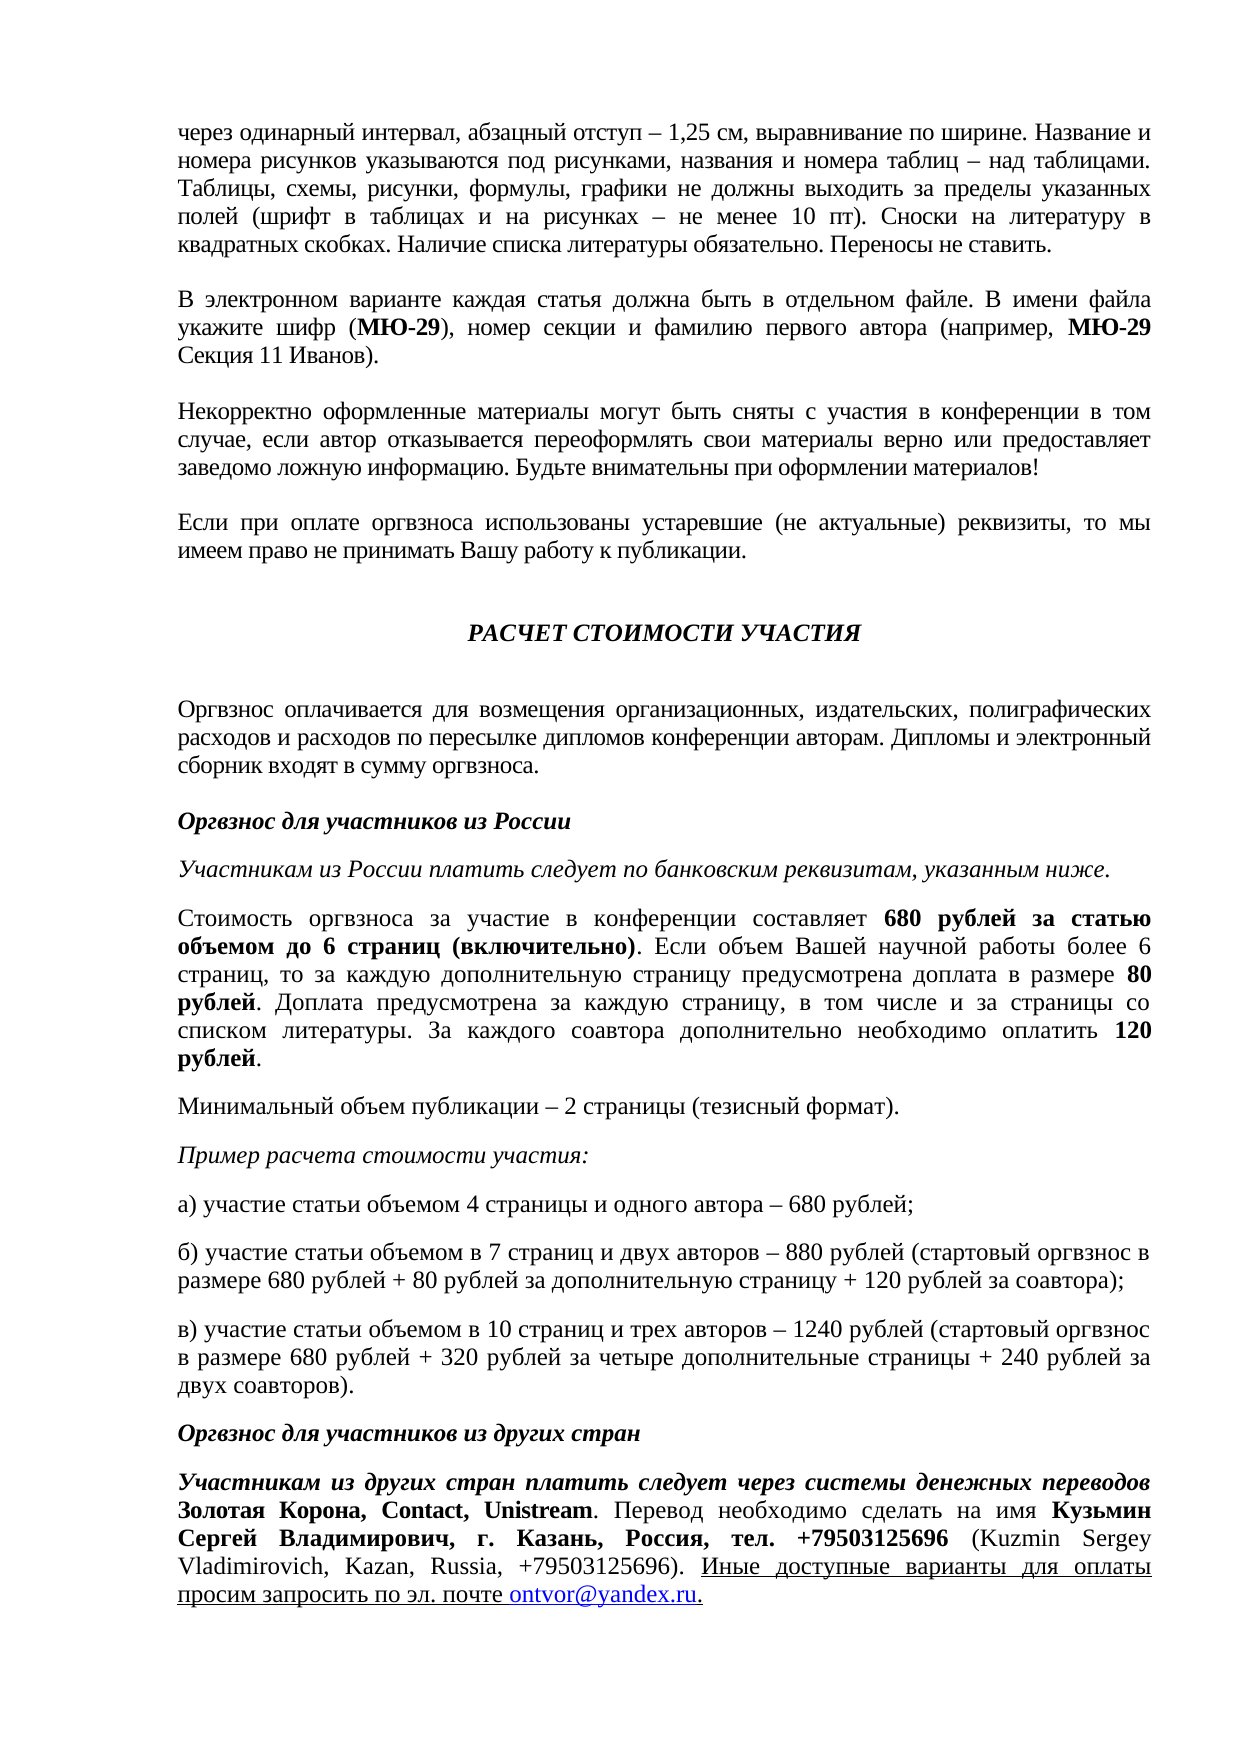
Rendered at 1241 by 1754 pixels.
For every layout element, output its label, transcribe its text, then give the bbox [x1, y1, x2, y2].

text Некорректно оформленные материалы могут быть сняты с участия в конференции в том случае, если автор отказывается переоформлять свои материалы верно или предоставляет заведомо ложную информацию. Будьте внимательны при оформлении материалов! [177, 397, 1152, 481]
text В электронном варианте каждая статья должна быть в отдельном файле. В имени файла укажите шифр (МЮ-29), номер секции и фамилию первого автора (например, МЮ-29 Секция 11 Иванов). [177, 285, 1152, 369]
text Участникам из других стран платить следует через системы денежных переводов Золотая Корона, Contact, Unistream. Перевод необходимо сделать на имя Кузьмин Сергей Владимирович, г. Казань, Россия, тел. +79503125696 (Kuzmin Sergey Vladimirovich, Kazan, Russia, +79503125696). Иные доступные варианты для оплаты просим запросить по эл. почте ontvor@yandex.ru. [177, 1468, 1152, 1608]
text Оргвзнос оплачивается для возмещения организационных, издательских, полиграфических расходов и расходов по пересылке дипломов конференции авторам. Дипломы и электронный сборник входят в сумму оргвзноса. [177, 696, 1152, 779]
text Пример расчета стоимости участия: [177, 1141, 1152, 1169]
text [177, 118, 1152, 258]
text б) участие статьи объемом в 7 страниц и двух авторов – 880 рублей (стартовый оргвзнос в размере 680 рублей + 80 рублей за дополнительную страницу + 120 рублей за соавтора); [177, 1238, 1152, 1294]
text а) участие статьи объемом 4 страницы и одного автора – 680 рублей; [177, 1190, 1152, 1218]
text РАСЧЕТ СТОИМОСТИ УЧАСТИЯ [177, 620, 1152, 675]
text Оргвзнос для участников из России [177, 807, 1152, 835]
text Если при оплате оргвзноса использованы устаревшие (не актуальные) реквизиты, то мы имеем право не принимать Вашу работу к публикации. [177, 508, 1152, 564]
text Стоимость оргвзноса за участие в конференции составляет 680 рублей за статью объемом до 6 страниц (включительно). Если объем Вашей научной работы более 6 страниц, то за каждую дополнительную страницу предусмотрена доплата в размере 80 рублей. Доплата предусмотрена за каждую страницу, в том числе и за страницы со списком литературы. За каждого соавтора дополнительно необходимо оплатить 120 рублей. [177, 904, 1152, 1072]
text Участникам из России платить следует по банковским реквизитам, указанным ниже. [177, 856, 1152, 883]
text в) участие статьи объемом в 10 страниц и трех авторов – 1240 рублей (стартовый оргвзнос в размере 680 рублей + 320 рублей за четыре дополнительные страницы + 240 рублей за двух соавторов). [177, 1315, 1152, 1399]
text Оргвзнос для участников из других стран [177, 1419, 1152, 1447]
text Минимальный объем публикации – 2 страницы (тезисный формат). [177, 1092, 1152, 1120]
